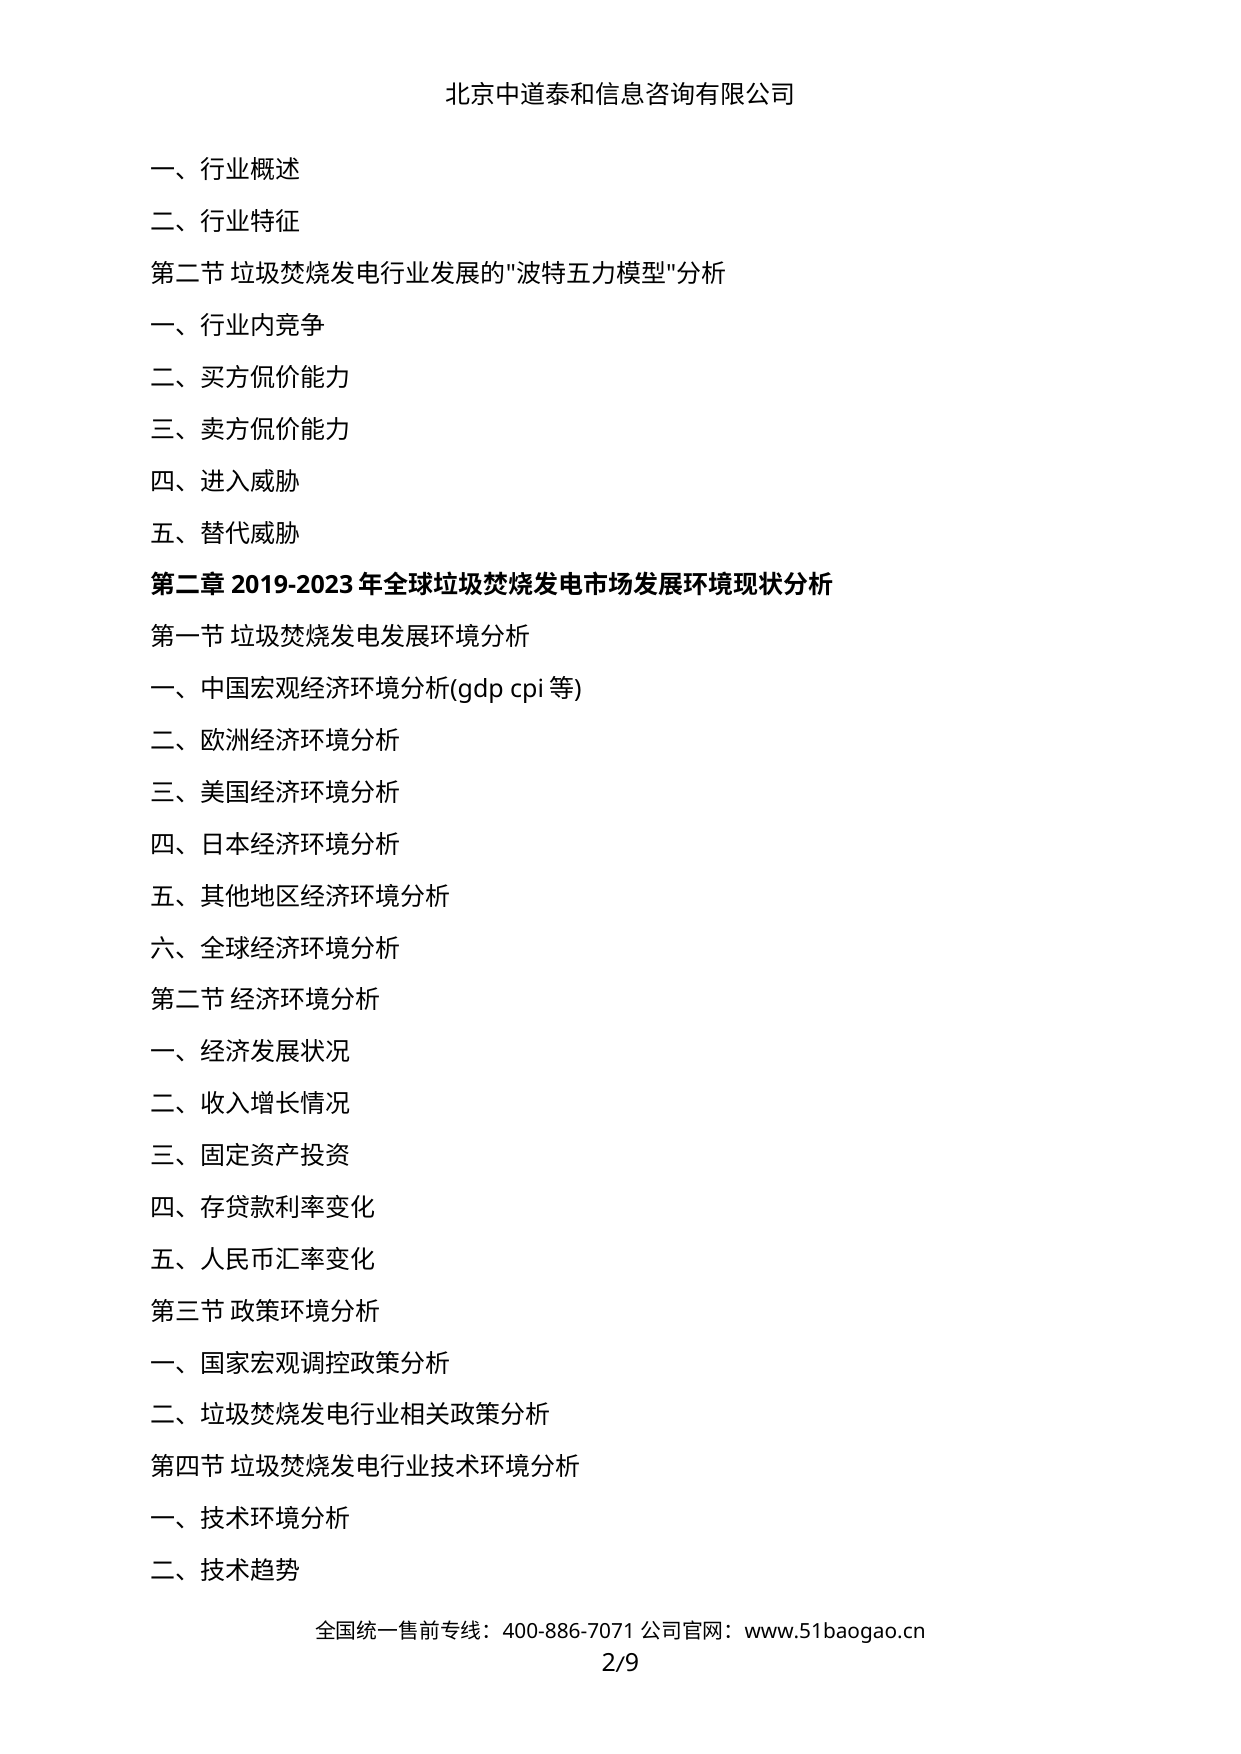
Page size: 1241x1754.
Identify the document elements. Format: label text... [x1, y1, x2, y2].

text 第二章 2019-2023年全球垃圾焚烧发电市场发展环境现状分析 [150, 565, 1090, 601]
text 五、其他地区经济环境分析 [150, 876, 1090, 912]
text 一、国家宏观调控政策分析 [150, 1343, 1090, 1379]
text 四、日本经济环境分析 [150, 824, 1090, 861]
text 第一节 垃圾焚烧发电发展环境分析 [150, 617, 1090, 653]
text 二、技术趋势 [150, 1551, 1090, 1587]
text 第二节 经济环境分析 [150, 980, 1090, 1016]
text 第二节 垃圾焚烧发电行业发展的"波特五力模型"分析 [150, 254, 1090, 290]
text 一、行业内竞争 [150, 306, 1090, 342]
text 第三节 政策环境分析 [150, 1291, 1090, 1327]
text 六、全球经济环境分析 [150, 928, 1090, 964]
text 一、行业概述 [150, 150, 1090, 186]
text 一、经济发展状况 [150, 1032, 1090, 1068]
text 五、替代威胁 [150, 513, 1090, 549]
text 四、进入威胁 [150, 461, 1090, 497]
text 二、垃圾焚烧发电行业相关政策分析 [150, 1395, 1090, 1431]
text 一、中国宏观经济环境分析(gdp cpi等) [150, 669, 1090, 705]
text 二、收入增长情况 [150, 1084, 1090, 1120]
text 二、欧洲经济环境分析 [150, 721, 1090, 757]
text 二、行业特征 [150, 202, 1090, 238]
text 第四节 垃圾焚烧发电行业技术环境分析 [150, 1447, 1090, 1483]
text 一、技术环境分析 [150, 1499, 1090, 1535]
text 五、人民币汇率变化 [150, 1239, 1090, 1276]
text 三、美国经济环境分析 [150, 772, 1090, 809]
text 三、卖方侃价能力 [150, 409, 1090, 446]
text 二、买方侃价能力 [150, 357, 1090, 394]
text 四、存贷款利率变化 [150, 1187, 1090, 1224]
text 三、固定资产投资 [150, 1136, 1090, 1172]
